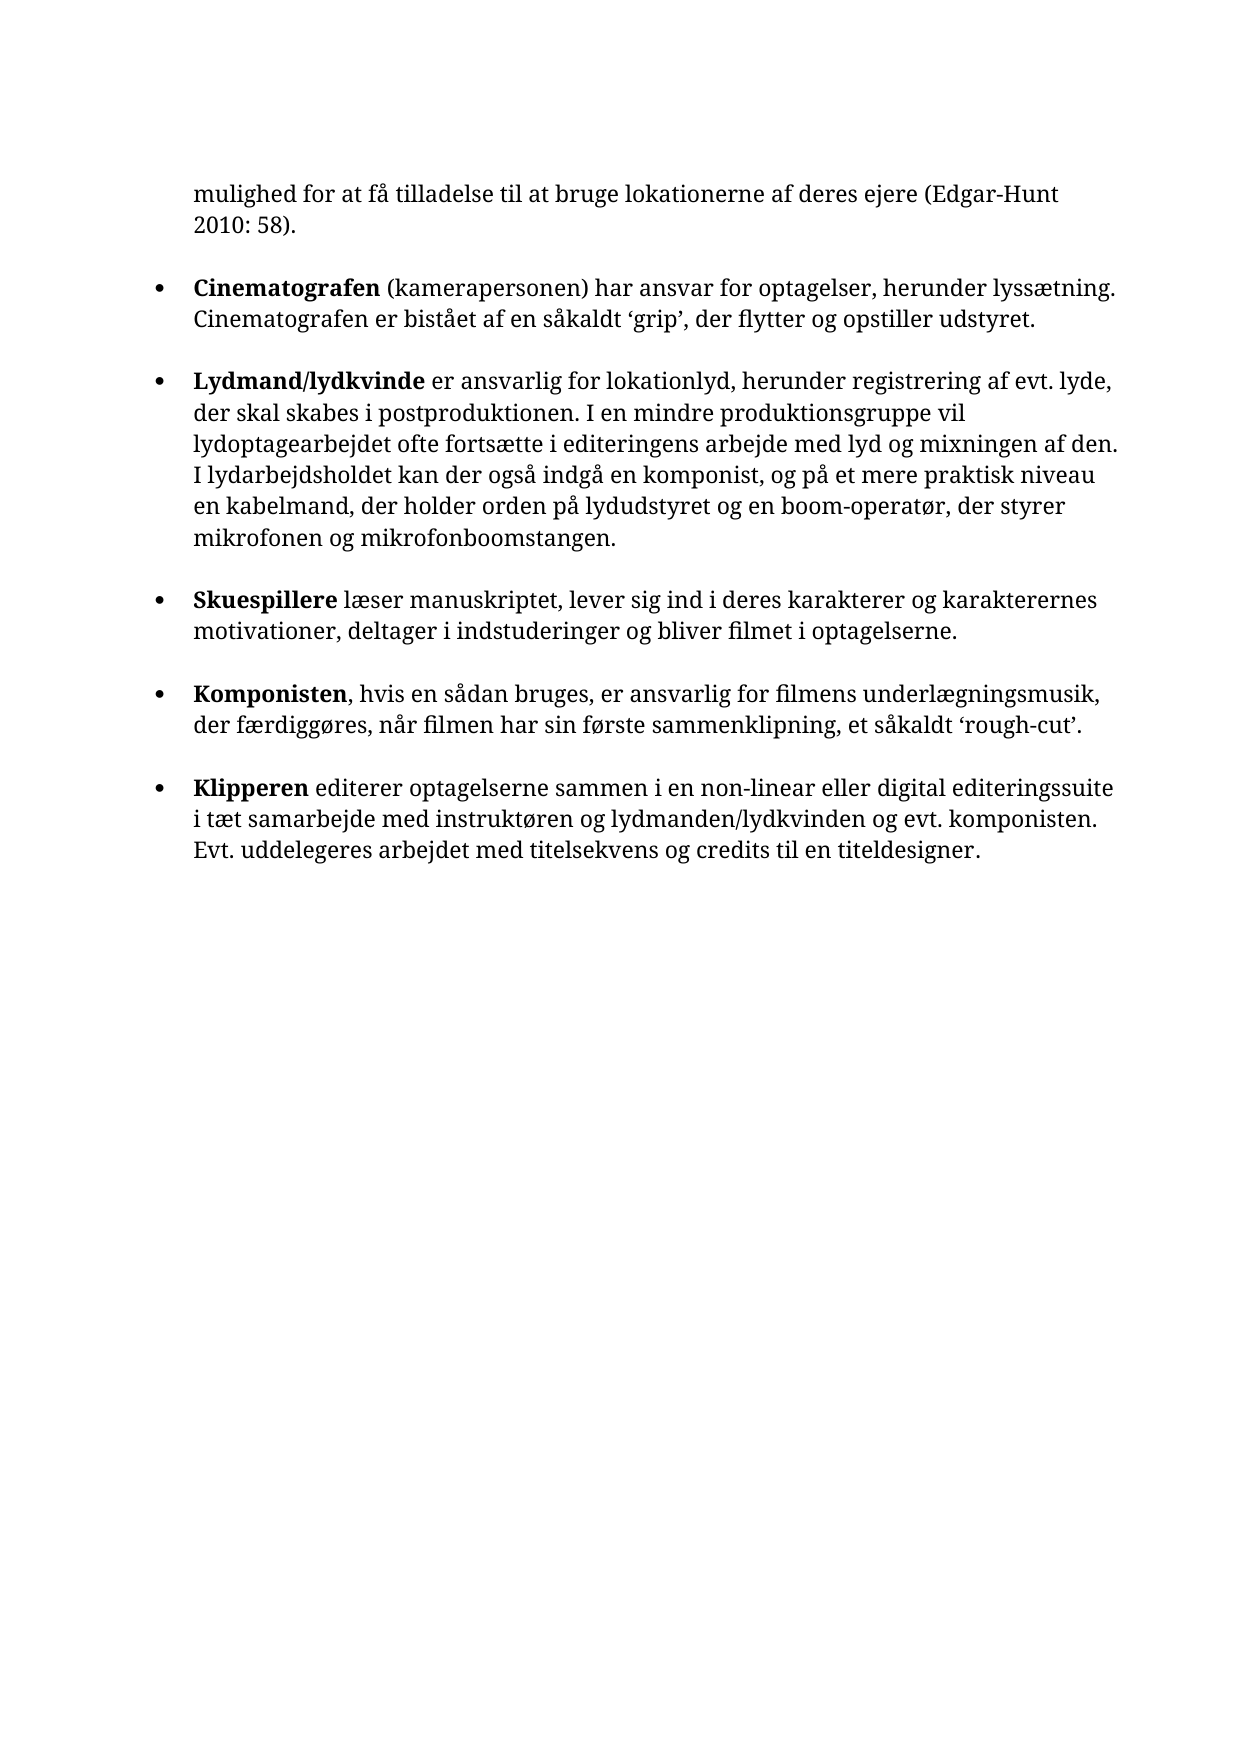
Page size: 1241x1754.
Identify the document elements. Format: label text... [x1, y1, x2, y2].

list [156, 177, 1122, 240]
list Komponisten, hvis en sådan bruges, er ansvarlig for filmens underlægningsmusik, der færdiggøres, når filmen har sin første sammenklipning, et såkaldt ‘rough-cut’. [156, 677, 1122, 740]
list Klipperen editerer optagelserne sammen i en non-linear eller digital editeringssuite i tæt samarbejde med instruktøren og lydmanden/lydkvinden og evt. komponisten. Evt. uddelegeres arbejdet med titelsekvens og credits til en titeldesigner. [156, 771, 1122, 865]
list Cinematografen (kamerapersonen) har ansvar for optagelser, herunder lyssætning. Cinematografen er bistået af en såkaldt ‘grip’, der flytter og opstiller udstyret. [156, 271, 1122, 333]
list Lydmand/lydkvinde er ansvarlig for lokationlyd, herunder registrering af evt. lyde, der skal skabes i postproduktionen. I en mindre produktionsgruppe vil lydoptagearbejdet ofte fortsætte i editeringens arbejde med lyd og mixningen af den. I lydarbejdsholdet kan der også indgå en komponist, og på et mere praktisk niveau en kabelmand, der holder orden på lydudstyret og en boom-operatør, der styrer mikrofonen og mikrofonboomstangen. [156, 365, 1122, 552]
list Skuespillere læser manuskriptet, lever sig ind i deres karakterer og karakterernes motivationer, deltager i indstuderinger og bliver filmet i optagelserne. [156, 583, 1122, 646]
